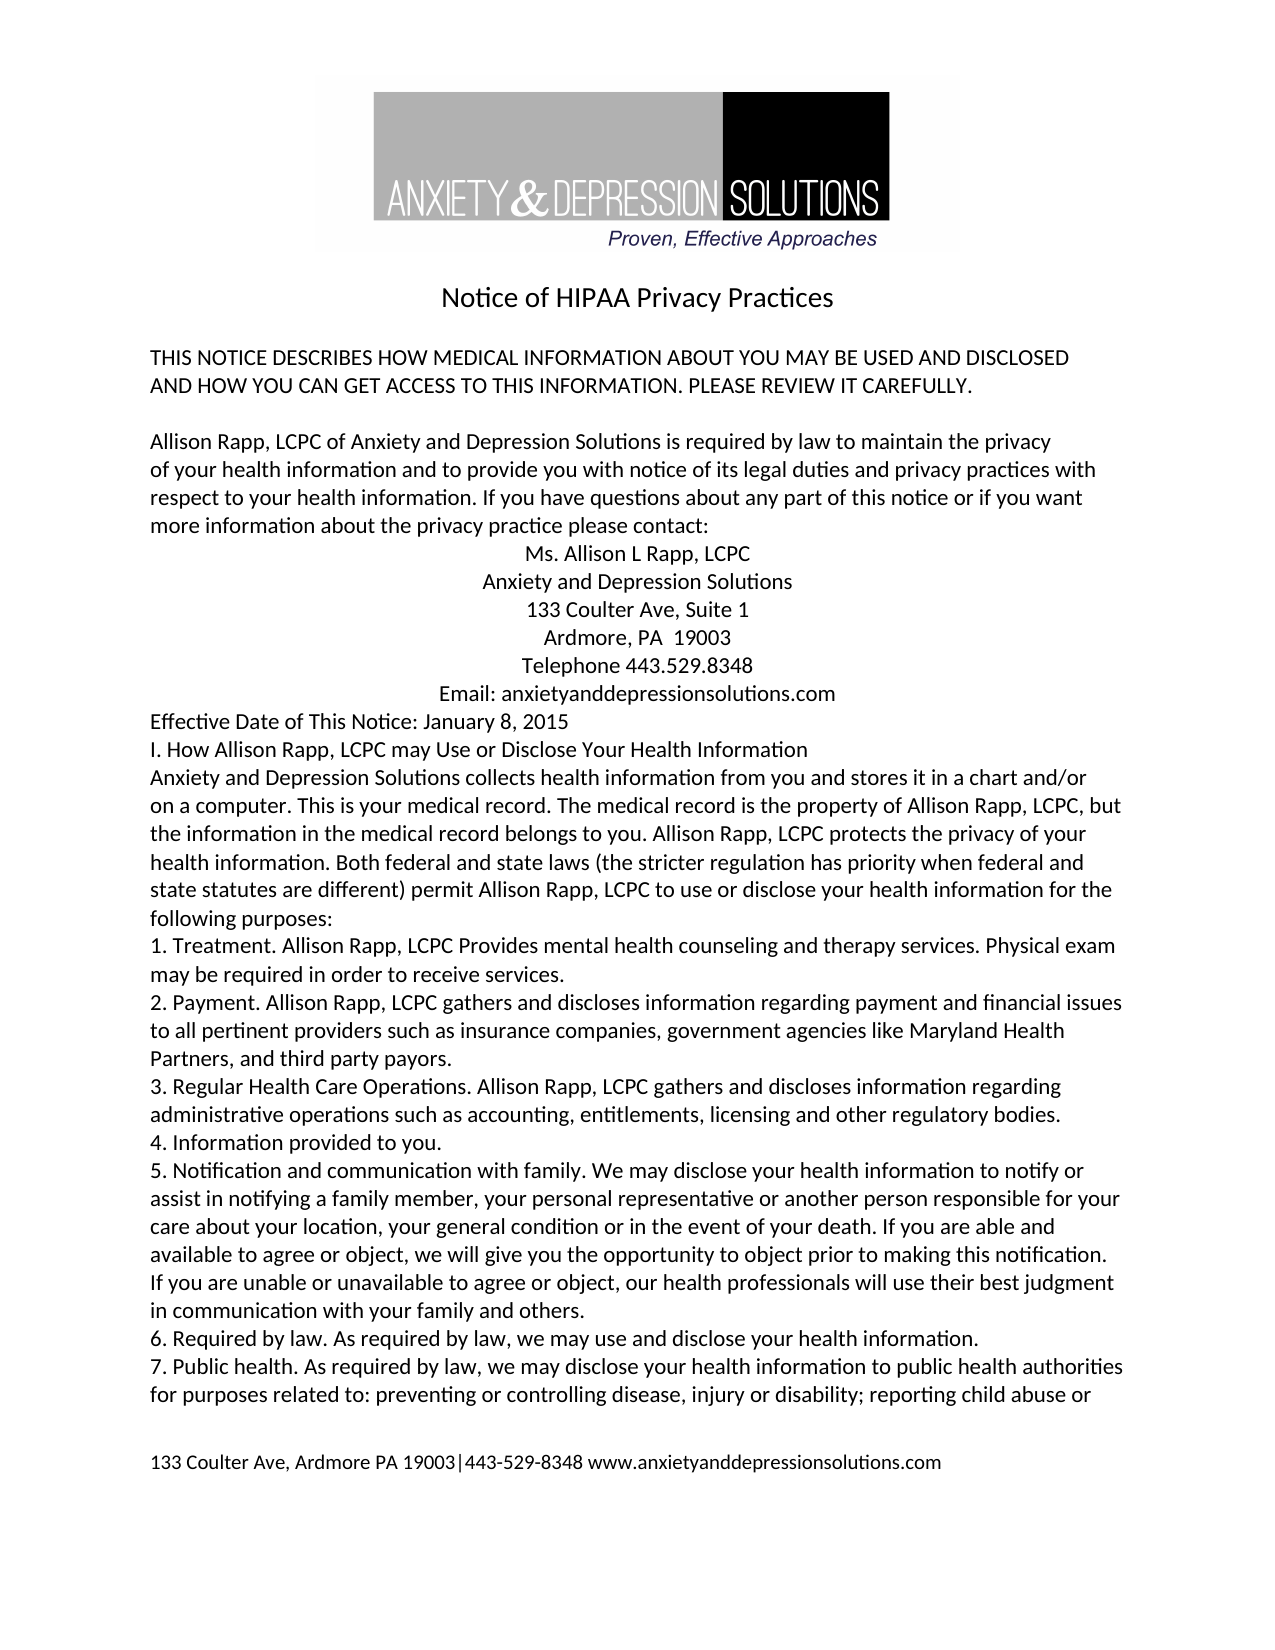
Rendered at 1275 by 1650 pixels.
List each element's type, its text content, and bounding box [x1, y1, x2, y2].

text Anxiety and Depression Solutions [150, 567, 1125, 595]
text Email: anxietyanddepressionsolutions.com [150, 679, 1125, 707]
text Anxiety and Depression Solutions collects health information from you and stores it in a chart and/or [150, 763, 1125, 792]
text Ms. Allison L Rapp, LCPC [150, 539, 1125, 567]
text to all pertinent providers such as insurance companies, government agencies like Maryland Health [150, 1016, 1125, 1044]
text of your health information and to provide you with notice of its legal duties and privacy practices with respect to your health information. If you have questions about any part of this notice or if you want more information about the privacy practice please contact: [150, 455, 1125, 539]
text Allison Rapp, LCPC of Anxiety and Depression Solutions is required by law to maintain the privacy [150, 427, 1125, 455]
picture [315, 75, 960, 252]
text administrative operations such as accounting, entitlements, licensing and other regulatory bodies. [150, 1100, 1125, 1128]
text may be required in order to receive services. [150, 960, 1125, 988]
text Telephone 443.529.8348 [150, 651, 1125, 679]
text 5. Notification and communication with family. We may disclose your health information to notify or assist in notifying a family member, your personal representative or another person responsible for your care about your location, your general condition or in the event of your death. If you are able and available to agree or object, we will give you the opportunity to object prior to making this notification. If you are unable or unavailable to agree or object, our health professionals will use their best judgment in communication with your family and others. [150, 1156, 1125, 1324]
text 3. Regular Health Care Operations. Allison Rapp, LCPC gathers and discloses information regarding [150, 1072, 1125, 1100]
text on a computer. This is your medical record. The medical record is the property of Allison Rapp, LCPC, but the information in the medical record belongs to you. Allison Rapp, LCPC protects the privacy of your health information. Both federal and state laws (the stricter regulation has priority when federal and state statutes are different) permit Allison Rapp, LCPC to use or disclose your health information for the following purposes: [150, 792, 1125, 932]
text AND HOW YOU CAN GET ACCESS TO THIS INFORMATION. PLEASE REVIEW IT CAREFULLY. [150, 371, 1125, 399]
text 2. Payment. Allison Rapp, LCPC gathers and discloses information regarding payment and financial issues [150, 988, 1125, 1016]
text Effective Date of This Notice: January 8, 2015 [150, 707, 1125, 736]
text Partners, and third party payors. [150, 1044, 1125, 1072]
text 4. Information provided to you. [150, 1128, 1125, 1156]
text THIS NOTICE DESCRIBES HOW MEDICAL INFORMATION ABOUT YOU MAY BE USED AND DISCLOSED [150, 343, 1125, 371]
text Notice of HIPAA Privacy Practices [150, 279, 1125, 315]
text 1. Treatment. Allison Rapp, LCPC Provides mental health counseling and therapy services. Physical exam [150, 932, 1125, 960]
text 133 Coulter Ave, Suite 1 [150, 595, 1125, 623]
text 6. Required by law. As required by law, we may use and disclose your health information. [150, 1324, 1125, 1352]
text Ardmore, PA 19003 [150, 623, 1125, 651]
text I. How Allison Rapp, LCPC may Use or Disclose Your Health Information [150, 736, 1125, 763]
